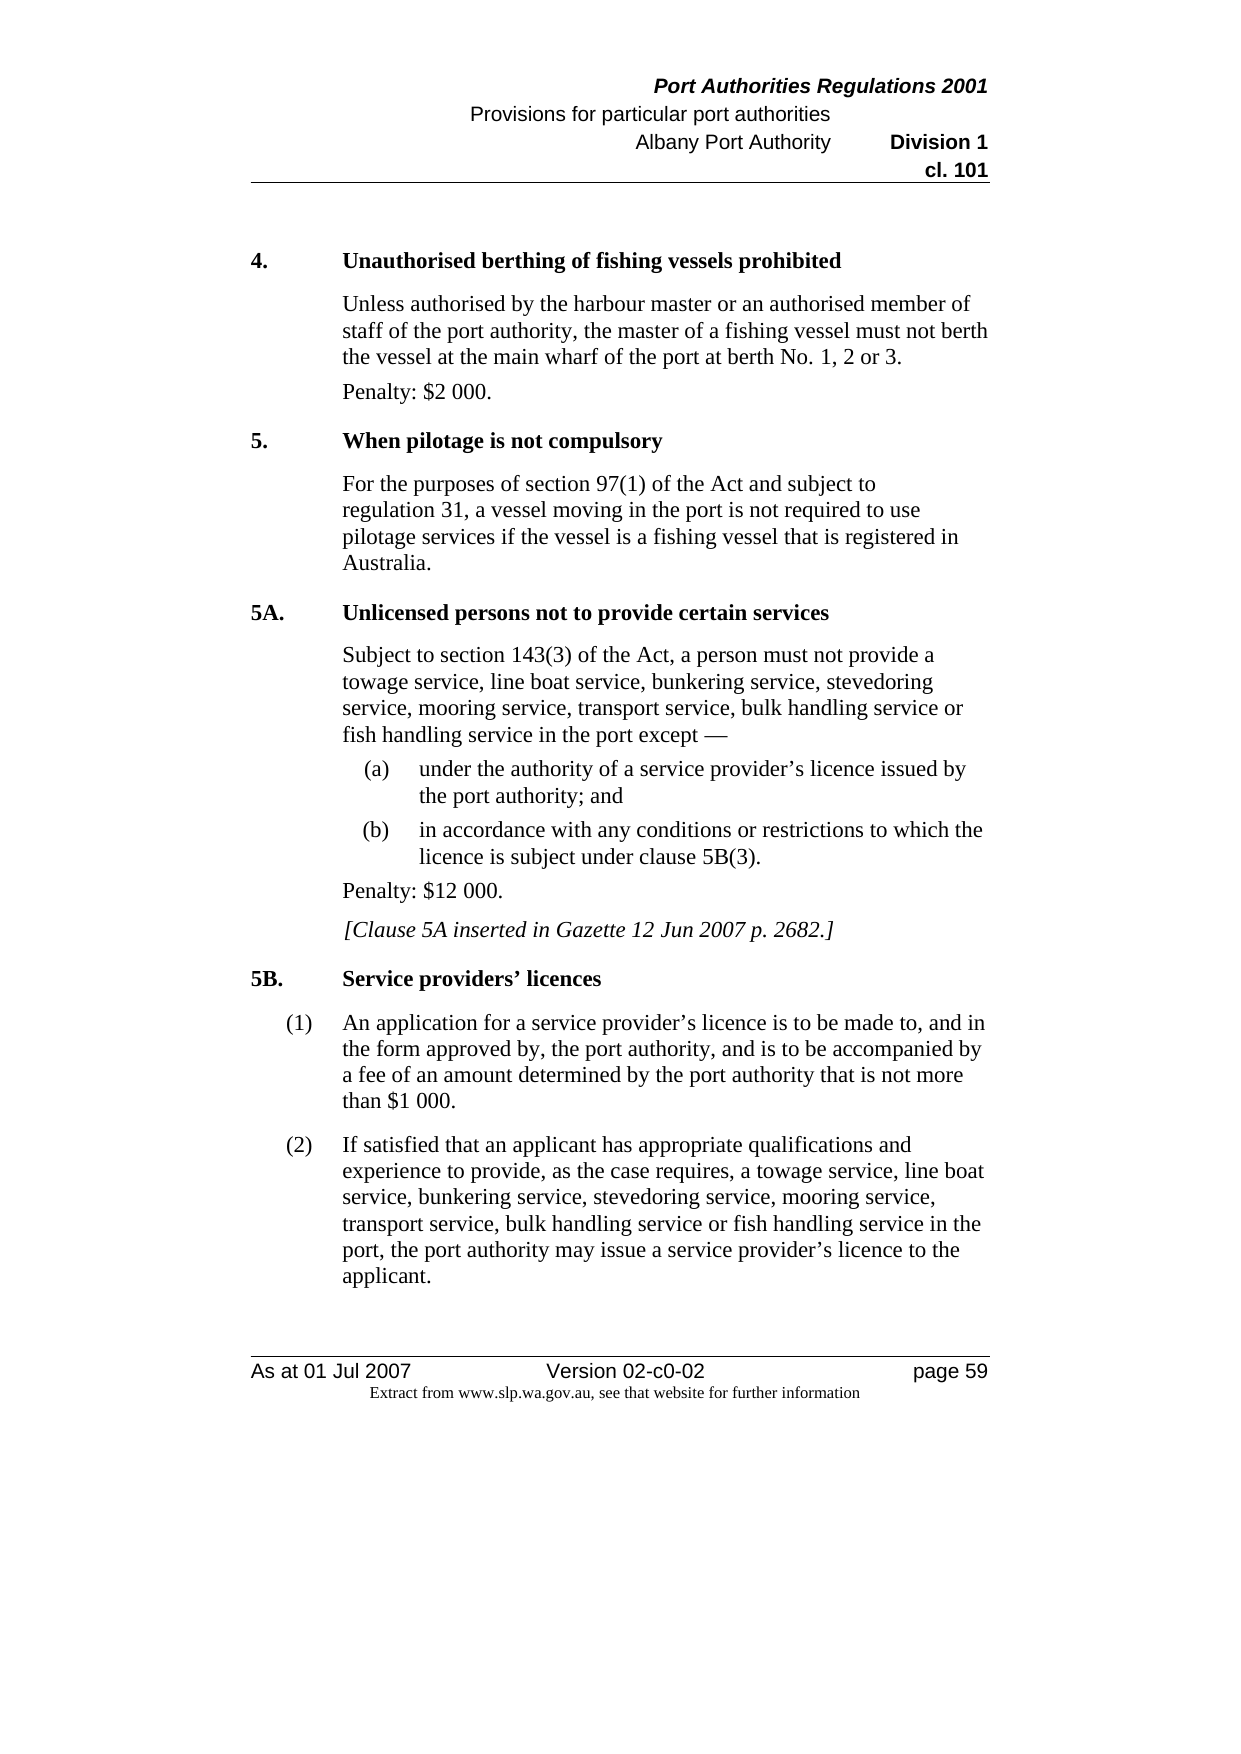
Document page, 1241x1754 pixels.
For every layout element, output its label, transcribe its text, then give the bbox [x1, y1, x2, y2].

text Unless authorised by the harbour master or an authorised member of staff of the port authority, the master of a fishing vessel must not berth the vessel at the main wharf of the port at berth No. 1, 2 or 3. [251, 291, 990, 369]
text Penalty: $12 000. [251, 877, 990, 904]
text Penalty: $2 000. [251, 378, 990, 404]
text [Clause 5A inserted in Gazette 12 Jun 2007 p. 2682.] [251, 916, 990, 943]
text (b) in accordance with any conditions or restrictions to which the licence is subject under clause 5B(3). [251, 816, 990, 869]
subtitle 4. Unauthorised berthing of fishing vessels prohibited [251, 247, 990, 274]
text (2) If satisfied that an applicant has appropriate qualifications and experience to provide, as the case requires, a towage service, line boat service, bunkering service, stevedoring service, mooring service, transport service, bulk handling service or fish handling service in the port, the port authority may issue a service provider’s licence to the applicant. [251, 1131, 990, 1289]
text (a) under the authority of a service provider’s licence issued by the port authority; and [251, 755, 990, 808]
subtitle 5B. Service providers’ licences [251, 966, 990, 992]
subtitle 5A. Unlicensed persons not to provide certain services [251, 598, 990, 625]
text (1) An application for a service provider’s licence is to be made to, and in the form approved by, the port authority, and is to be accompanied by a fee of an amount determined by the port authority that is not more than $1 000. [251, 1008, 990, 1114]
text For the purposes of section 97(1) of the Act and subject to regulation 31, a vessel moving in the port is not required to use pilotage services if the vessel is a fishing vessel that is registered in Australia. [251, 470, 990, 576]
subtitle 5. When pilotage is not compulsory [251, 427, 990, 453]
text Subject to section 143(3) of the Act, a person must not provide a towage service, line boat service, bunkering service, stevedoring service, mooring service, transport service, bulk handling service or fish handling service in the port except — [251, 642, 990, 747]
